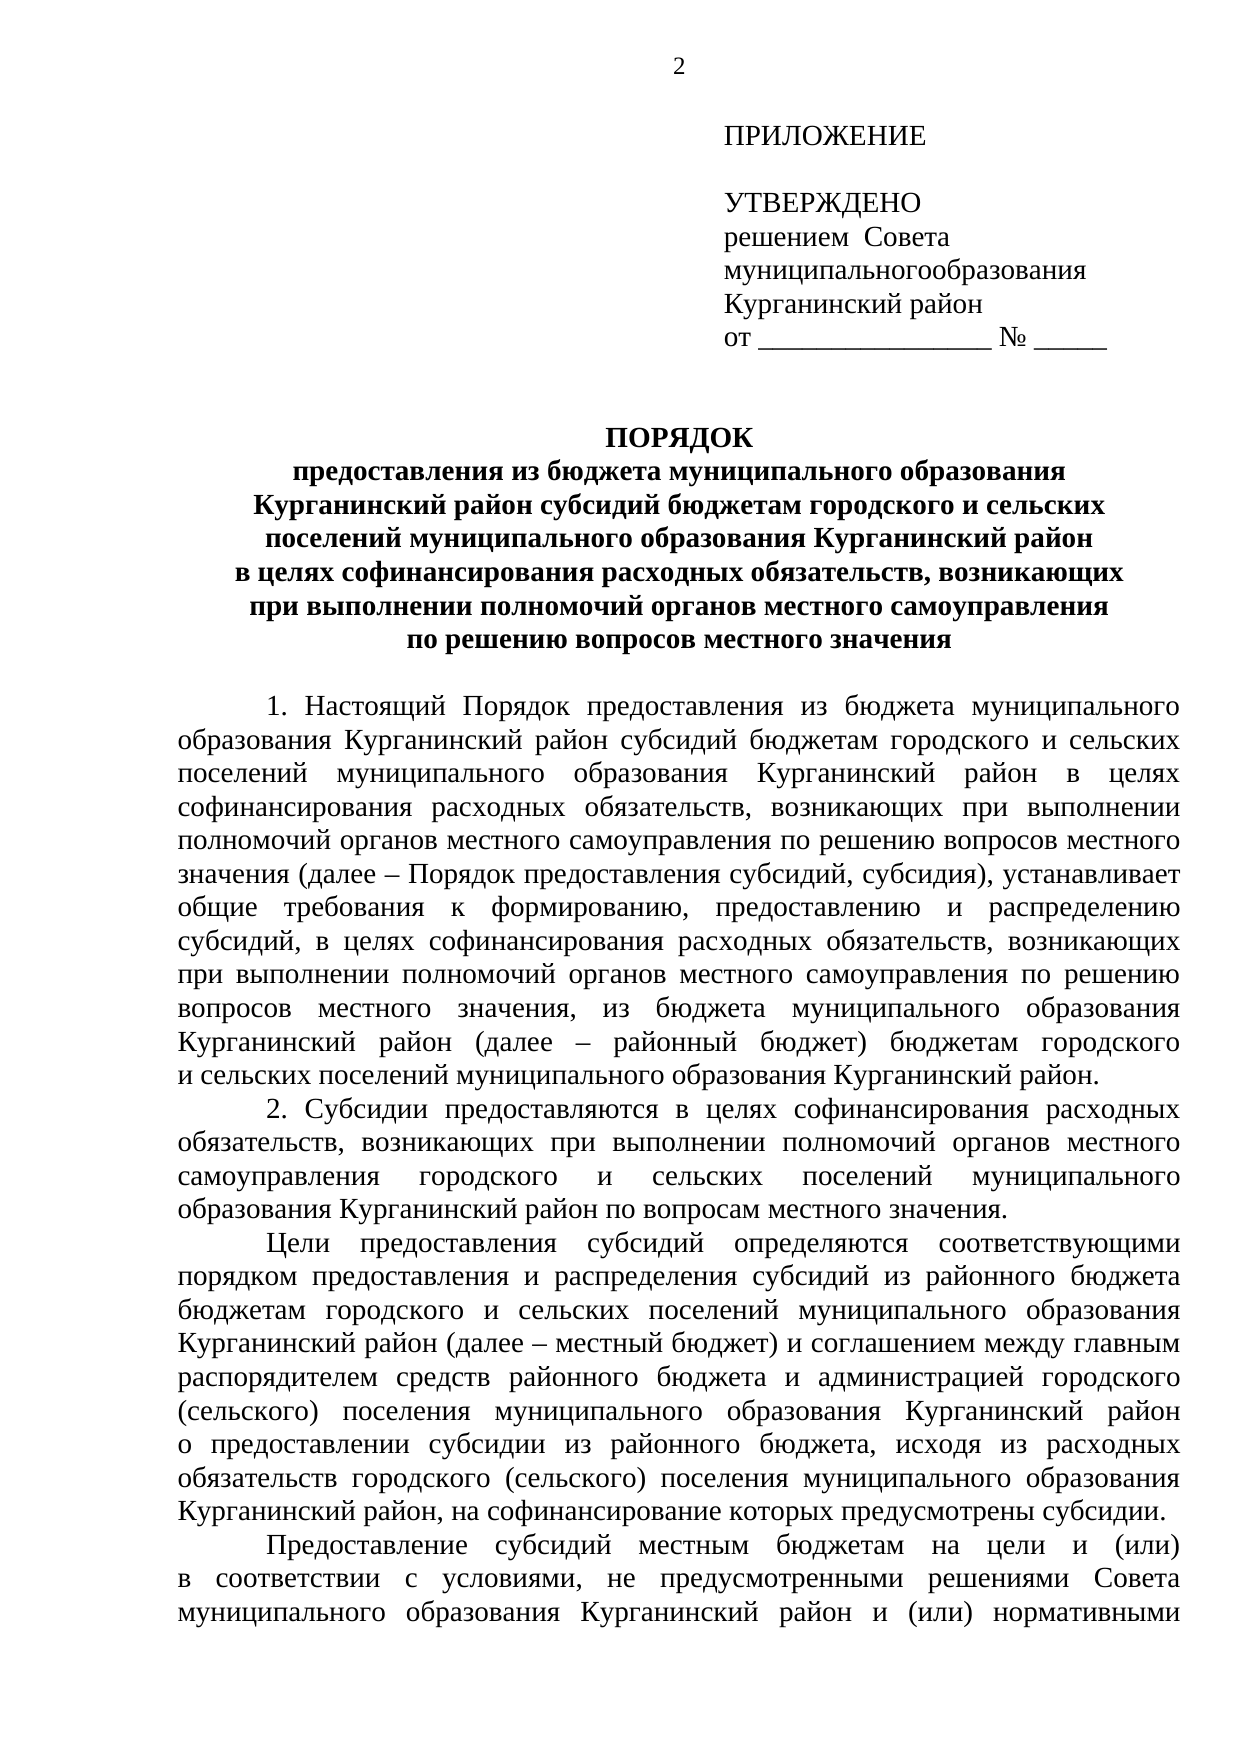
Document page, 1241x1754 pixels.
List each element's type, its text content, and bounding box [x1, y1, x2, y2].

text 1. Настоящий Порядок предоставления из бюджета муниципального образования Курганинский район субсидий бюджетам городского и сельских поселений муниципального образования Курганинский район в целях софинансирования расходных обязательств, возникающих при выполнении полномочий органов местного самоуправления по решению вопросов местного значения (далее – Порядок предоставления субсидий, субсидия), устанавливает общие требования к формированию, предоставлению и распределению субсидий, в целях софинансирования расходных обязательств, возникающих при выполнении полномочий органов местного самоуправления по решению вопросов местного значения, из бюджета муниципального образования Курганинский район (далее – районный бюджет) бюджетам городского и сельских поселений муниципального образования Курганинский район. [177, 688, 1181, 1091]
text ПОРЯДОК [177, 420, 1181, 453]
text Цели предоставления субсидий определяются соответствующими порядком предоставления и распределения субсидий из районного бюджета бюджетам городского и сельских поселений муниципального образования Курганинский район (далее – местный бюджет) и соглашением между главным распорядителем средств районного бюджета и администрацией городского (сельского) поселения муниципального образования Курганинский район о предоставлении субсидии из районного бюджета, исходя из расходных обязательств городского (сельского) поселения муниципального образования Курганинский район, на софинансирование которых предусмотрены субсидии. [177, 1225, 1181, 1527]
text от ________________ № _____ [723, 319, 1181, 353]
text 2. Субсидии предоставляются в целях софинансирования расходных обязательств, возникающих при выполнении полномочий органов местного самоуправления городского и сельских поселений муниципального образования Курганинский район по вопросам местного значения. [177, 1091, 1181, 1225]
text предоставления из бюджета муниципального образования Курганинский район субсидий бюджетам городского и сельских поселений муниципального образования Курганинский район в целях софинансирования расходных обязательств, возникающих при выполнении полномочий органов местного самоуправления по решению вопросов местного значения [177, 453, 1181, 655]
text решением Совета муниципальногообразования Курганинский район [723, 219, 1181, 319]
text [177, 1527, 1181, 1627]
text УТВЕРЖДЕНО [723, 185, 1181, 219]
text ПРИЛОЖЕНИЕ [723, 118, 1181, 152]
